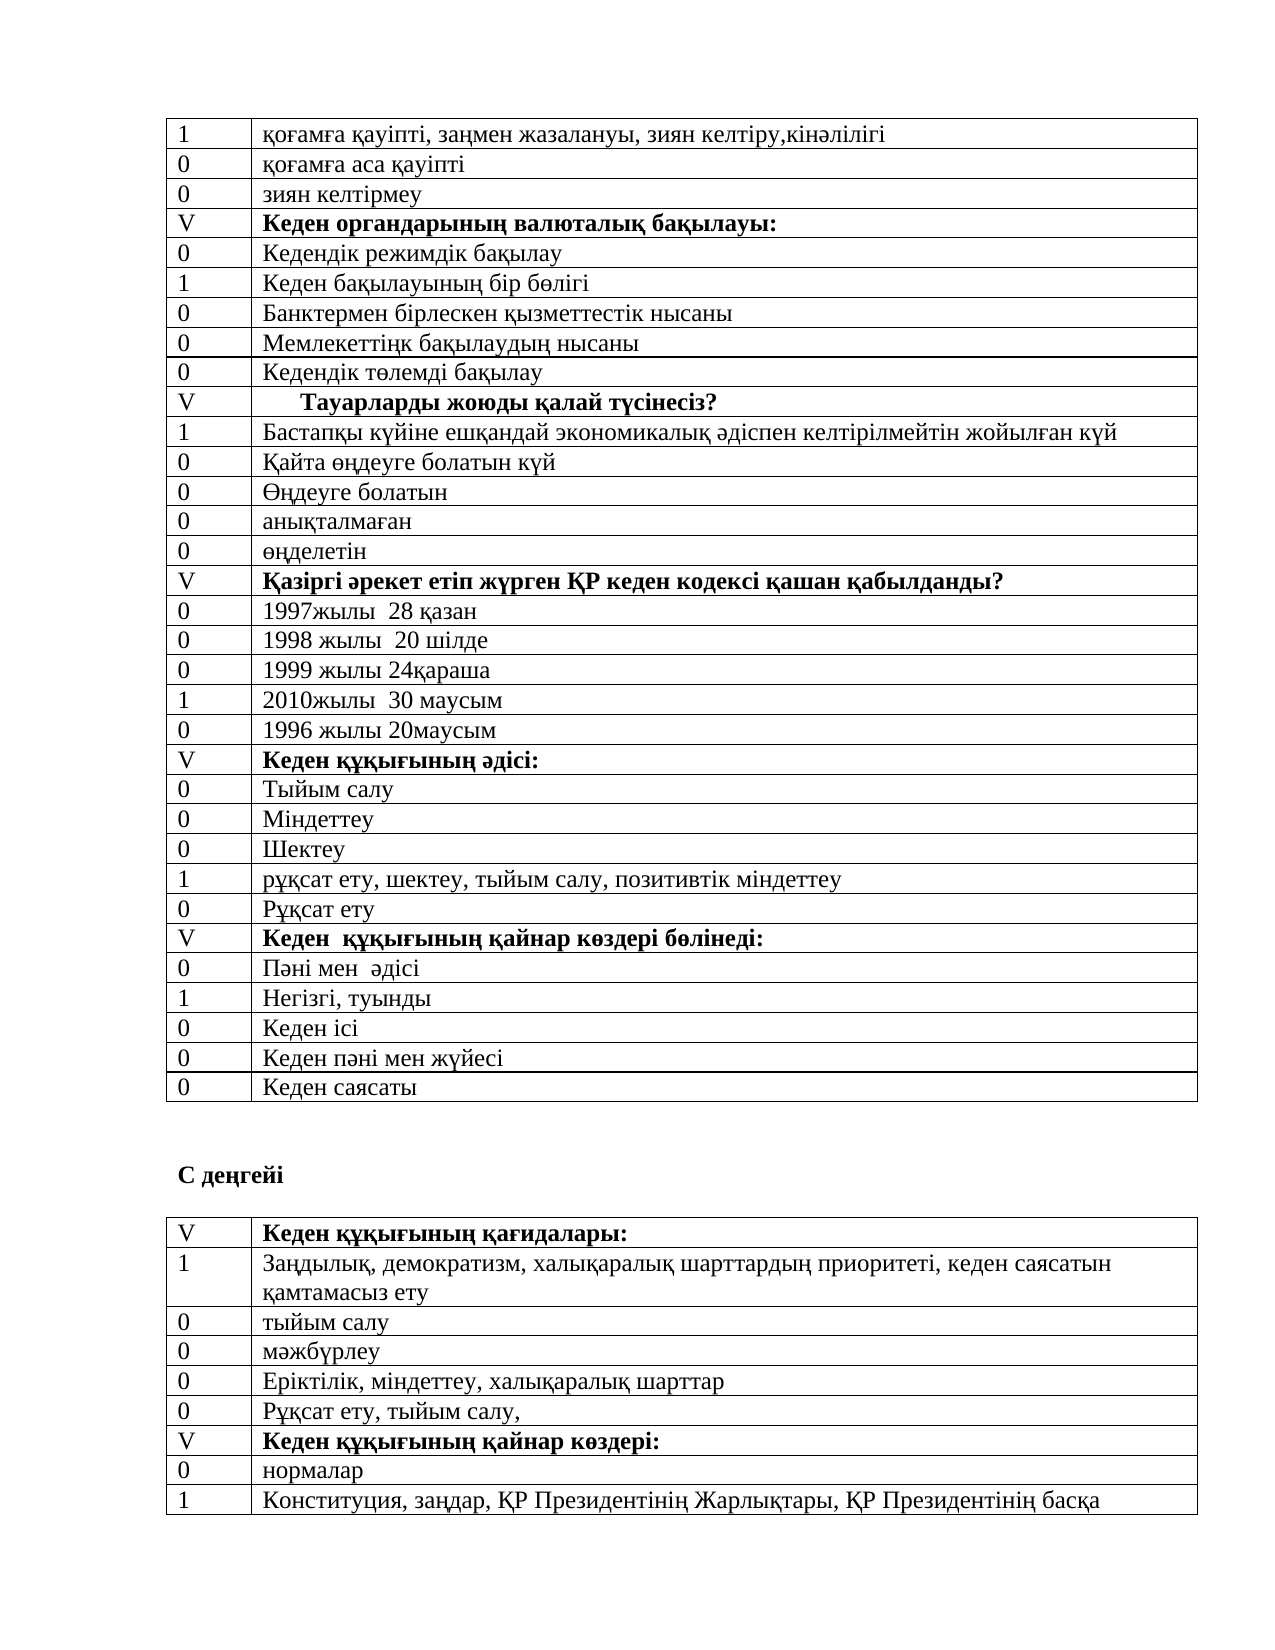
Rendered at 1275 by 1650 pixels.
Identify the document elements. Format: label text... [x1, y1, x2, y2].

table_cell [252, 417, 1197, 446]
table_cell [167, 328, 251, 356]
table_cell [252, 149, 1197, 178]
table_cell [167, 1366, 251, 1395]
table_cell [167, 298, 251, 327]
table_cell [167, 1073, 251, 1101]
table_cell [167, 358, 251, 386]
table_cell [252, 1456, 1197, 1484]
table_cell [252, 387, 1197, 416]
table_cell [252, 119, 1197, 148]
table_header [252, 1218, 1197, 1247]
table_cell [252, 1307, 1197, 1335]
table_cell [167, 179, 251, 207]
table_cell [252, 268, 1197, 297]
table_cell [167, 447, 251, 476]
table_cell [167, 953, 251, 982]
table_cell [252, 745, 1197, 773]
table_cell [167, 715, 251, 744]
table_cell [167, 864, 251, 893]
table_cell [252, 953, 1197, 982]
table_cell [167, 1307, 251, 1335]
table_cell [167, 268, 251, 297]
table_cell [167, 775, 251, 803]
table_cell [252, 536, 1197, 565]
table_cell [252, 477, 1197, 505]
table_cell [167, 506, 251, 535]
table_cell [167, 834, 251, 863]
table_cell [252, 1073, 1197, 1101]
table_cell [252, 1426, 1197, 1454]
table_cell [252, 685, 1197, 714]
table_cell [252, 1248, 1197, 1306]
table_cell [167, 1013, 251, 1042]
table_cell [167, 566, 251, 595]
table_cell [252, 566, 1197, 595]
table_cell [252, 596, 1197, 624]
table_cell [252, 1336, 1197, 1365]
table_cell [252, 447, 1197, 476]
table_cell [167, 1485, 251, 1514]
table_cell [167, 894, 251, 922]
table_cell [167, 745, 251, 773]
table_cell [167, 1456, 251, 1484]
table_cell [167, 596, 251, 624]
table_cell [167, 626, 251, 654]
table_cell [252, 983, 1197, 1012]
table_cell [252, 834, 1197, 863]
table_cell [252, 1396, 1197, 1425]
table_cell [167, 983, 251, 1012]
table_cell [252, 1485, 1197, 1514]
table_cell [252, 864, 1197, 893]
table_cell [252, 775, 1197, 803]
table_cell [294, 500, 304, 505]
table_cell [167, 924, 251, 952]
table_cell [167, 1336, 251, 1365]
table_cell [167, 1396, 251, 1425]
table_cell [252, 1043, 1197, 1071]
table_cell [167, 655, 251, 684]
text C деңгейі [177, 1160, 1186, 1188]
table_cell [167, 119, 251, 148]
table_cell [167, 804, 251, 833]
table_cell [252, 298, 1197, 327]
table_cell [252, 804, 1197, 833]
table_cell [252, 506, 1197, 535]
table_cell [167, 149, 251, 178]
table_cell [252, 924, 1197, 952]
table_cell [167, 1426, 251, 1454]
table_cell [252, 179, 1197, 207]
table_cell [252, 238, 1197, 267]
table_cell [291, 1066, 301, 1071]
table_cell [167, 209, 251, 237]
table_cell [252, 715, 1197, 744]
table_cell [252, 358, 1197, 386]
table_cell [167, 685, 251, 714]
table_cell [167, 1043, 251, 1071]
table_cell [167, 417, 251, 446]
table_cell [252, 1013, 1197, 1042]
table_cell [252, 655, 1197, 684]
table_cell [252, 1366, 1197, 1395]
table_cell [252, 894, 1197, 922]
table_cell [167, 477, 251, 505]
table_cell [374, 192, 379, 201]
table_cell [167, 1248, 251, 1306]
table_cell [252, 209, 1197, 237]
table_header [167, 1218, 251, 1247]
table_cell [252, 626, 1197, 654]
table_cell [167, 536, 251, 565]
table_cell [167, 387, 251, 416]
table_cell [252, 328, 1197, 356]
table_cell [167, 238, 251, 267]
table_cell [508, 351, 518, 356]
